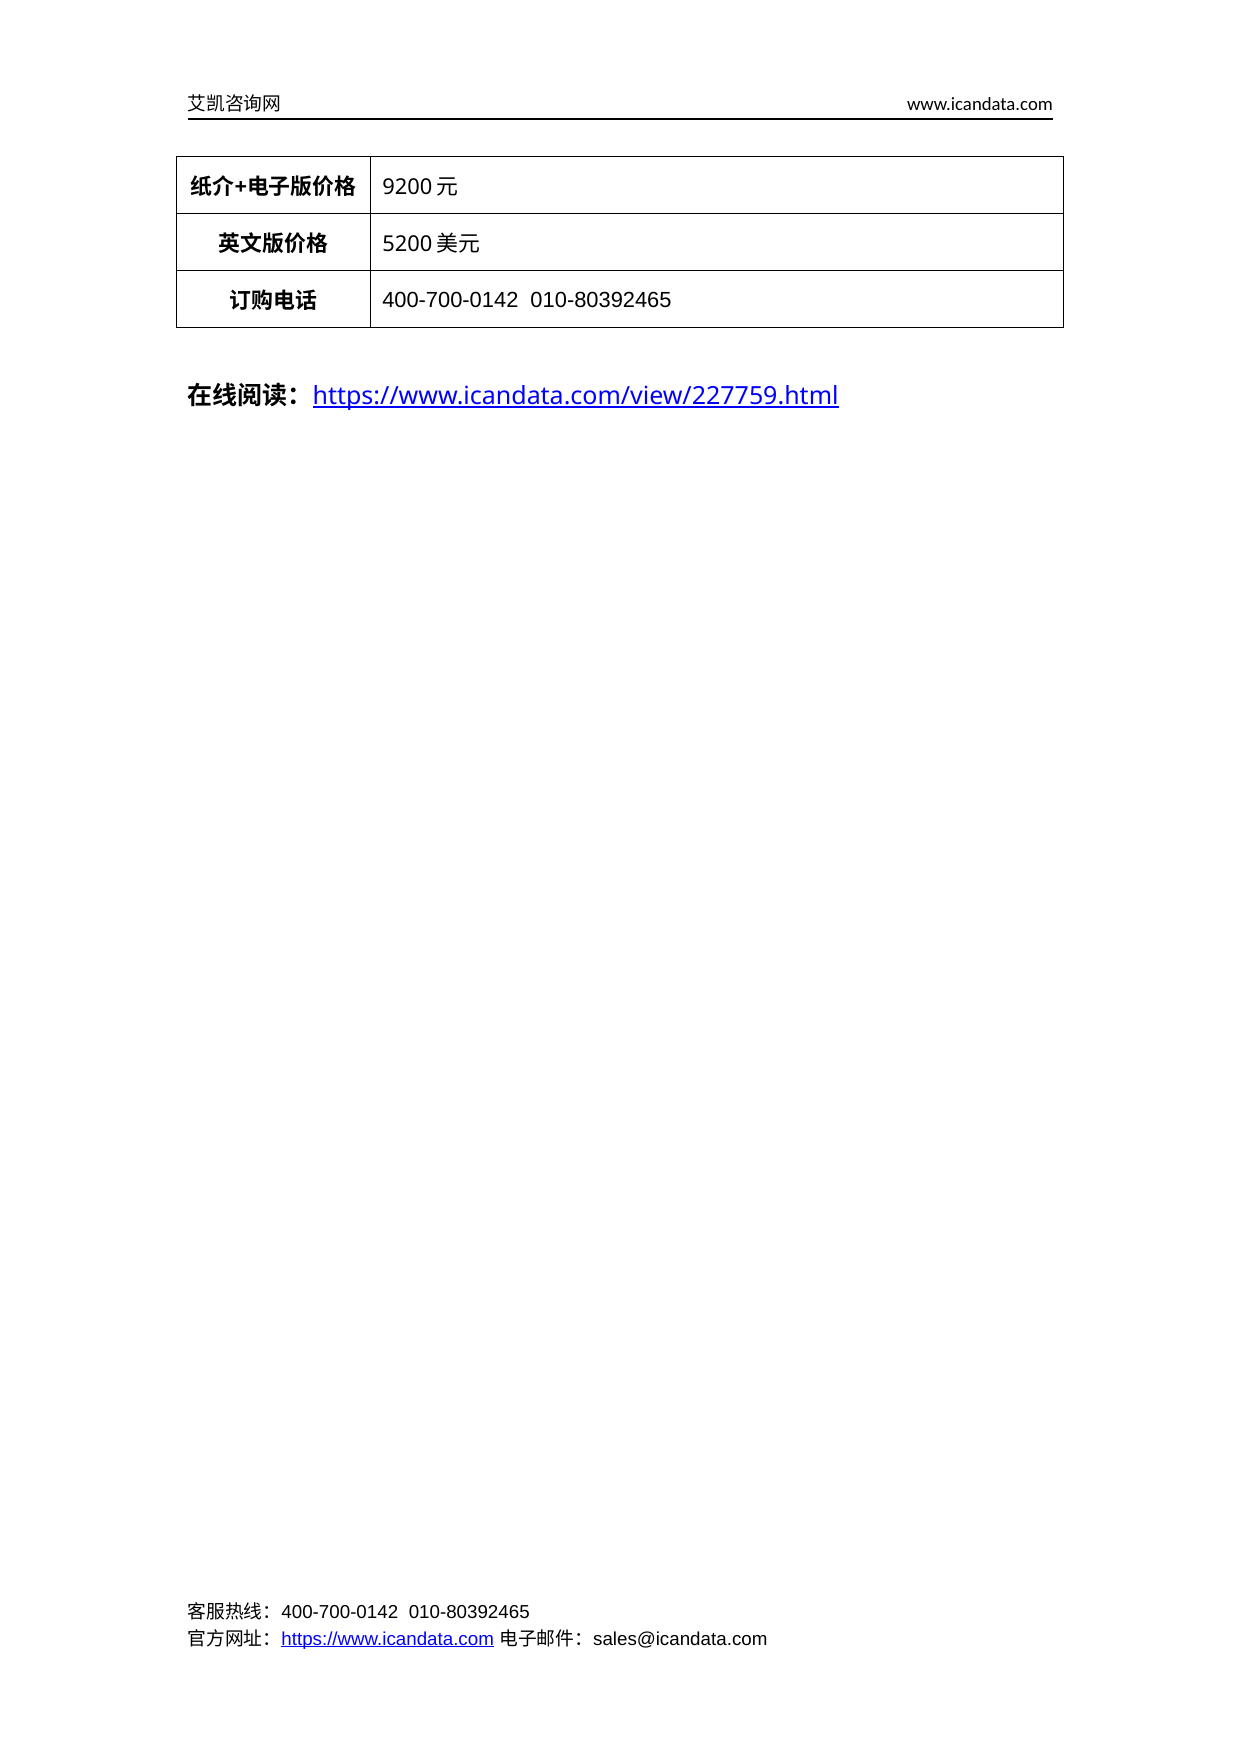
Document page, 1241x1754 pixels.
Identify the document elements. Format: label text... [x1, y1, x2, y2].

text 在线阅读：https://www.icandata.com/view/227759.html [187, 361, 1053, 426]
table_cell 5200美元 [371, 214, 1063, 270]
table_cell 400-700-0142 010-80392465 [371, 271, 1063, 327]
table_cell 订购电话 [177, 271, 370, 327]
table_cell 英文版价格 [177, 214, 370, 270]
table_cell 纸介+电子版价格 [177, 157, 370, 213]
table_cell 9200元 [371, 157, 1063, 213]
